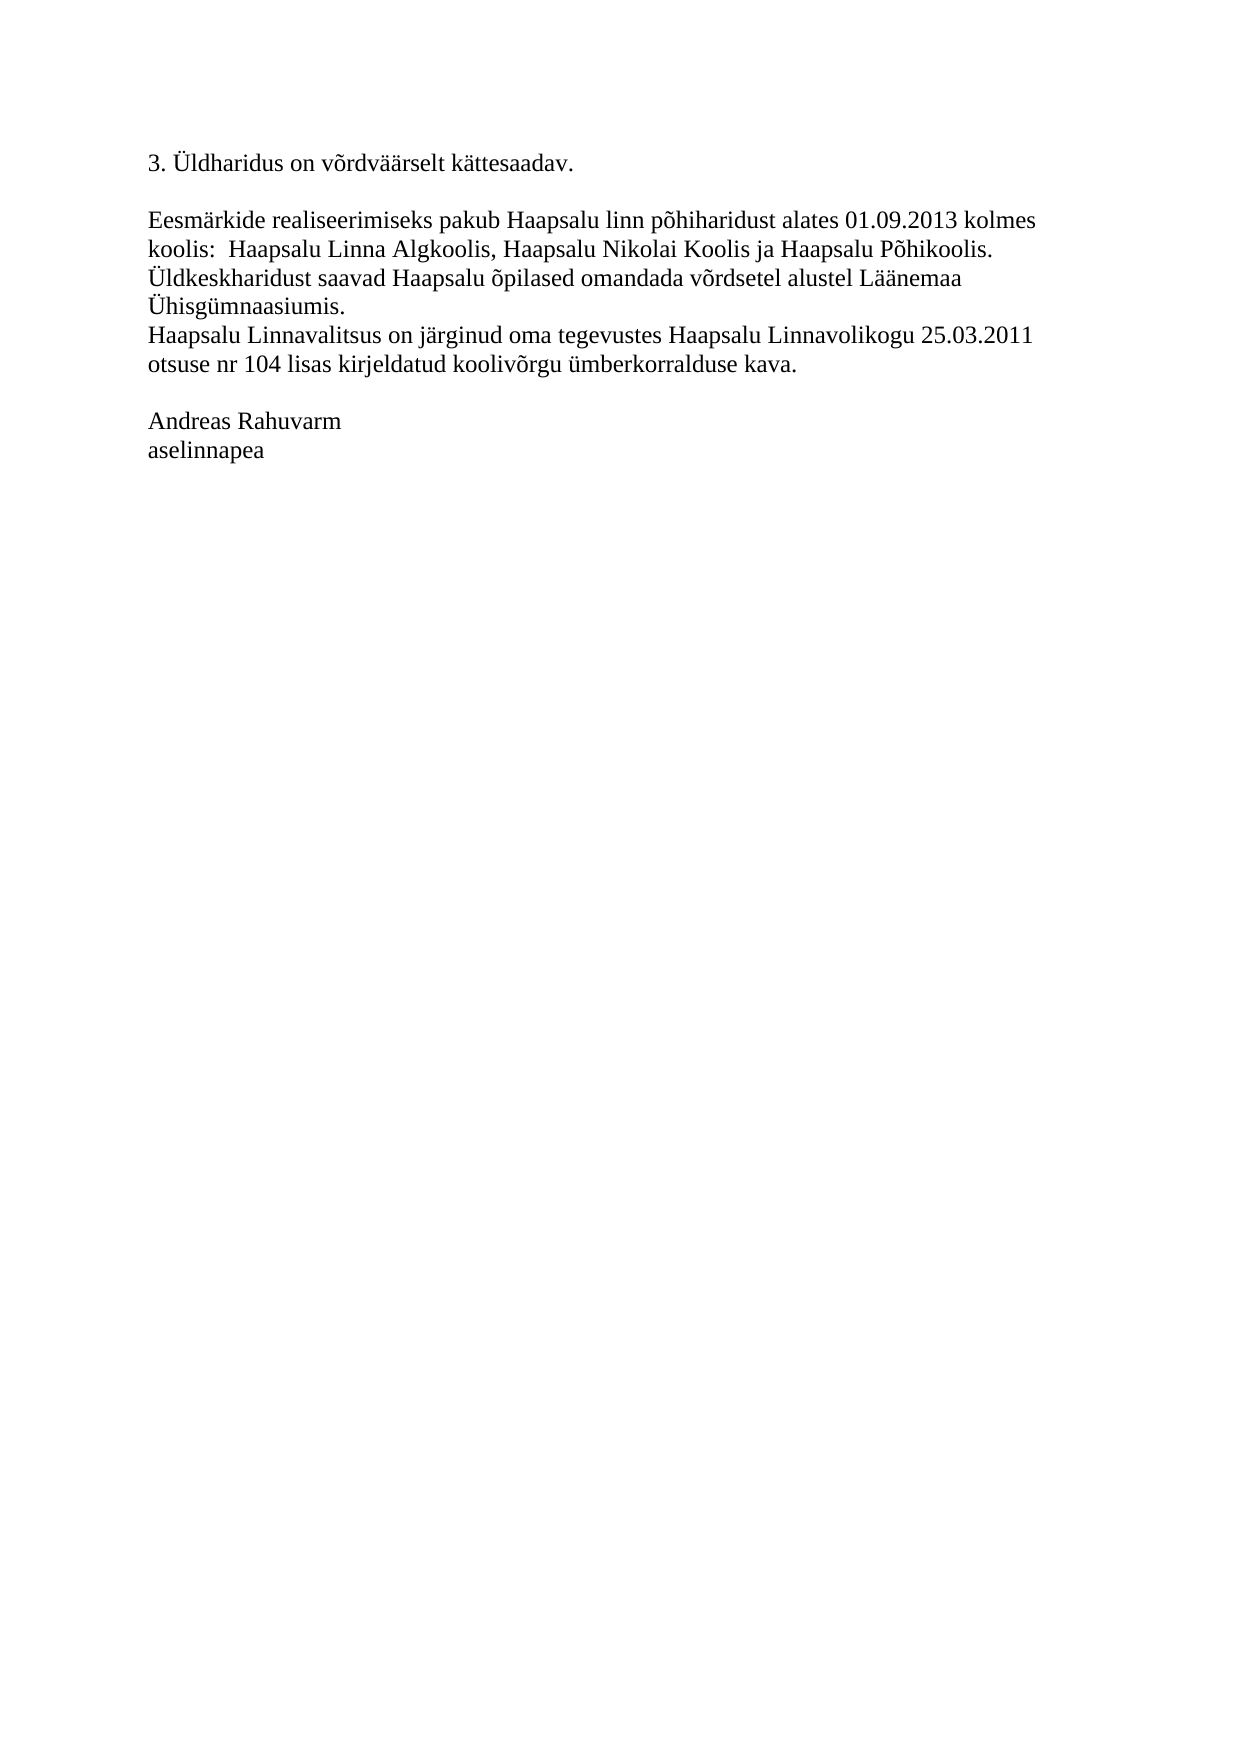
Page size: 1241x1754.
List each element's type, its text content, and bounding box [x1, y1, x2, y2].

text 3. Üldharidus on võrdväärselt kättesaadav. Eesmärkide realiseerimiseks pakub Haapsalu linn põhiharidust alates 01.09.2013 kolmes koolis: Haapsalu Linna Algkoolis, Haapsalu Nikolai Koolis ja Haapsalu Põhikoolis. [148, 148, 1093, 263]
text Üldkeskharidust saavad Haapsalu õpilased omandada võrdsetel alustel Läänemaa Ühisgümnaasiumis. [148, 263, 1093, 320]
text aselinnapea [148, 435, 1093, 464]
text Haapsalu Linnavalitsus on järginud oma tegevustes Haapsalu Linnavolikogu 25.03.2011 otsuse nr 104 lisas kirjeldatud koolivõrgu ümberkorralduse kava. [148, 320, 1093, 378]
text Andreas Rahuvarm [148, 406, 1093, 435]
